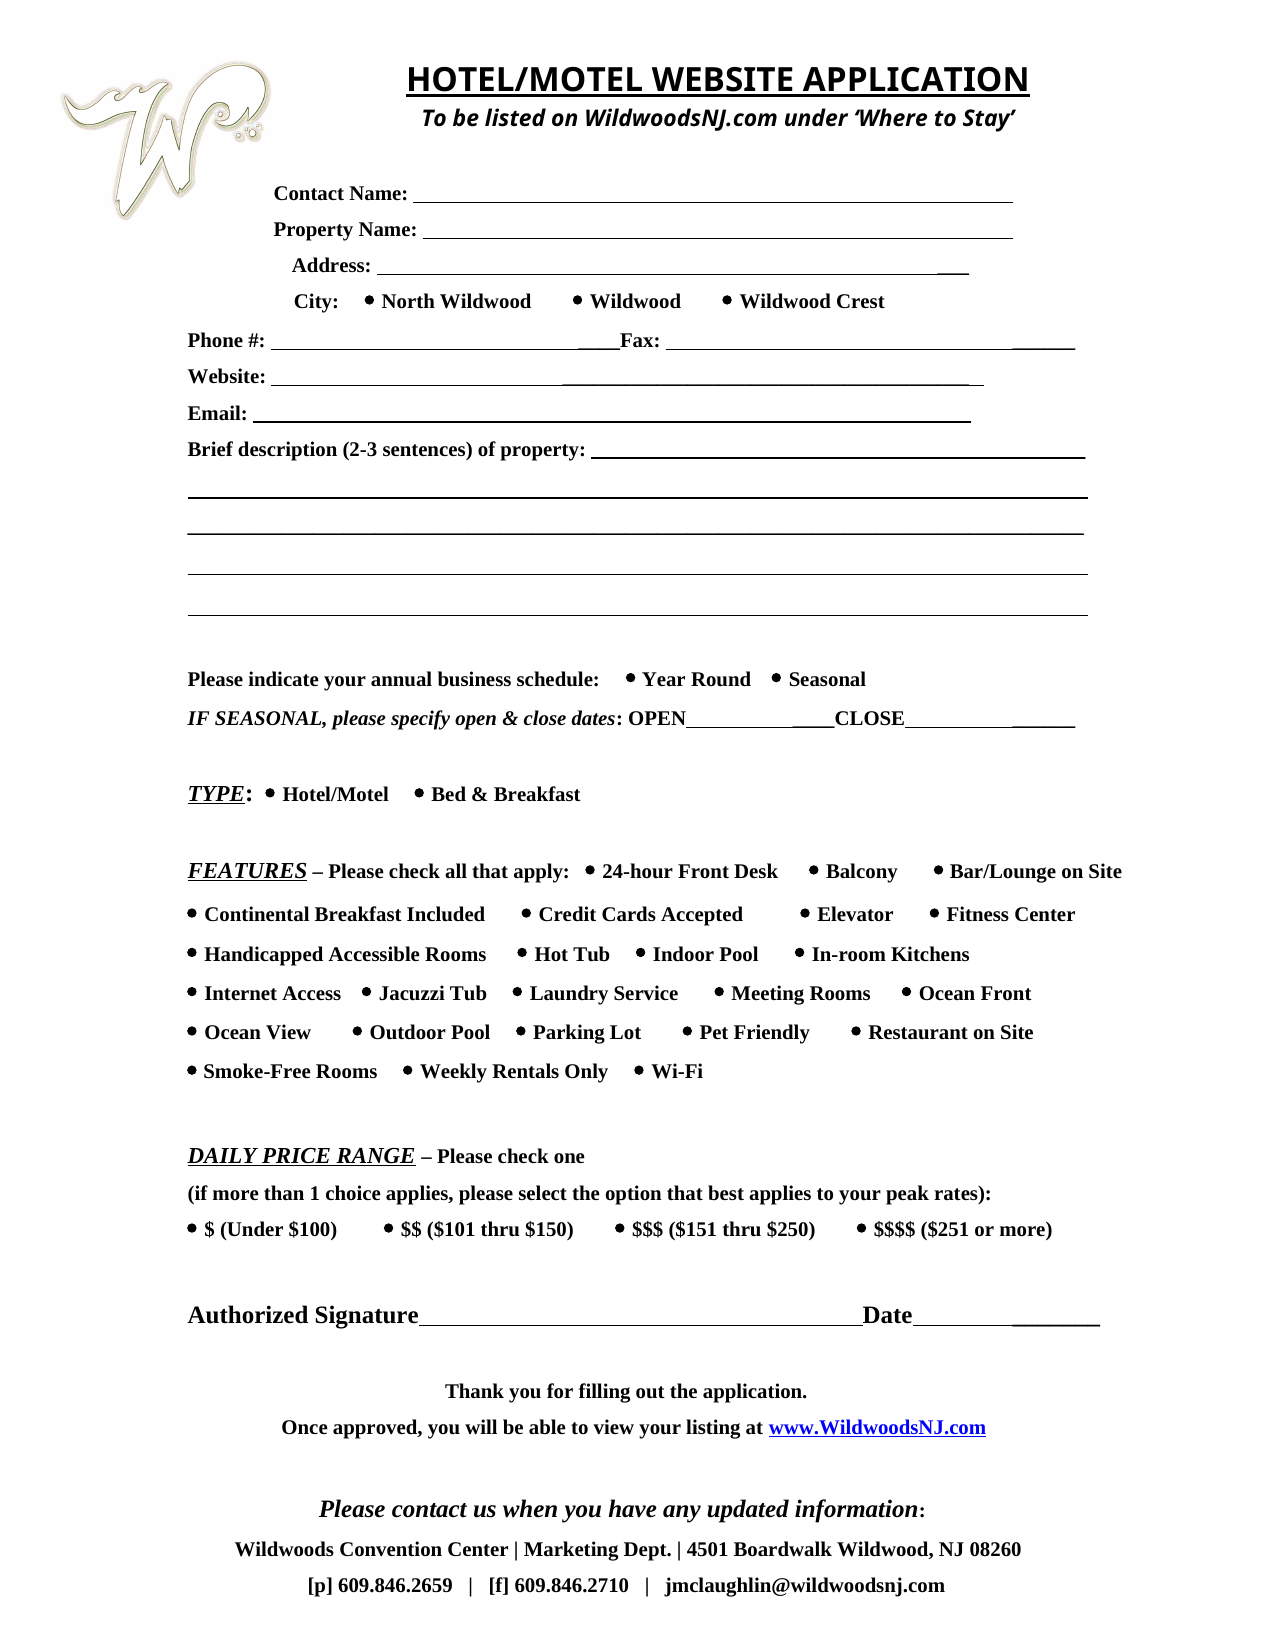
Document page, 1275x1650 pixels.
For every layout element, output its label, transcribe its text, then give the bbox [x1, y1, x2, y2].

picture [56, 58, 274, 224]
text $ (Under $100) $$ ($101 thru $150) $$$ ($151 thru $250) $$$$ ($251 or more) [187, 1217, 1162, 1242]
text Contact Name: [274, 181, 1162, 205]
text Wildwoods Convention Center | Marketing Dept. | 4501 Boardwalk Wildwood, NJ 08260 [187, 1537, 1162, 1561]
text Once approved, you will be able to view your listing at www.WildwoodsNJ.com [187, 1415, 1162, 1439]
text Website: _______________________________________ [187, 364, 1162, 388]
text Address: ___ [187, 253, 1162, 277]
text IF SEASONAL, please specify open & close dates: OPEN ____CLOSE ______ [187, 706, 1162, 730]
text Brief description (2-3 sentences) of property: _______ [187, 437, 1162, 461]
text City: North Wildwood Wildwood Wildwood Crest [187, 289, 1162, 314]
text ______________________________________________________________________________________ [187, 513, 1162, 537]
text TYPE: Hotel/Motel Bed & Breakfast [187, 778, 1162, 807]
text Internet Access Jacuzzi Tub Laundry Service Meeting Rooms Ocean Front [187, 981, 1162, 1006]
text Phone #: ____Fax: ______ [187, 328, 1162, 352]
text Smoke-Free Rooms Weekly Rentals Only Wi-Fi [187, 1059, 1162, 1084]
text Email: ________________________________ [187, 401, 1162, 424]
text FEATURES – Please check all that apply: 24-hour Front Desk Balcony Bar/Lounge on Site Continental Breakfast Included Credit Cards Accepted Elevator Fitness Center [187, 857, 1162, 927]
text Ocean View Outdoor Pool Parking Lot Pet Friendly Restaurant on Site [187, 1020, 1162, 1045]
title To be listed on WildwoodsNJ.com under ‘Where to Stay’ [274, 102, 1162, 133]
text Authorized Signature Date _______ [187, 1300, 1162, 1328]
text Please indicate your annual business schedule: Year Round Seasonal [187, 667, 1162, 692]
title HOTEL/MOTEL WEBSITE APPLICATION [187, 56, 1162, 102]
text Property Name: [187, 217, 1162, 241]
text Thank you for filling out the application. [187, 1379, 1162, 1403]
text (if more than 1 choice applies, please select the option that best applies to your peak rates): [187, 1181, 1162, 1205]
text Handicapped Accessible Rooms Hot Tub Indoor Pool In-room Kitchens [187, 942, 1162, 967]
text Please contact us when you have any updated information: [187, 1494, 1162, 1523]
text DAILY PRICE RANGE – Please check one [187, 1142, 1162, 1168]
text [p] 609.846.2659 | [f] 609.846.2710 | jmclaughlin@wildwoodsnj.com [187, 1573, 1162, 1597]
